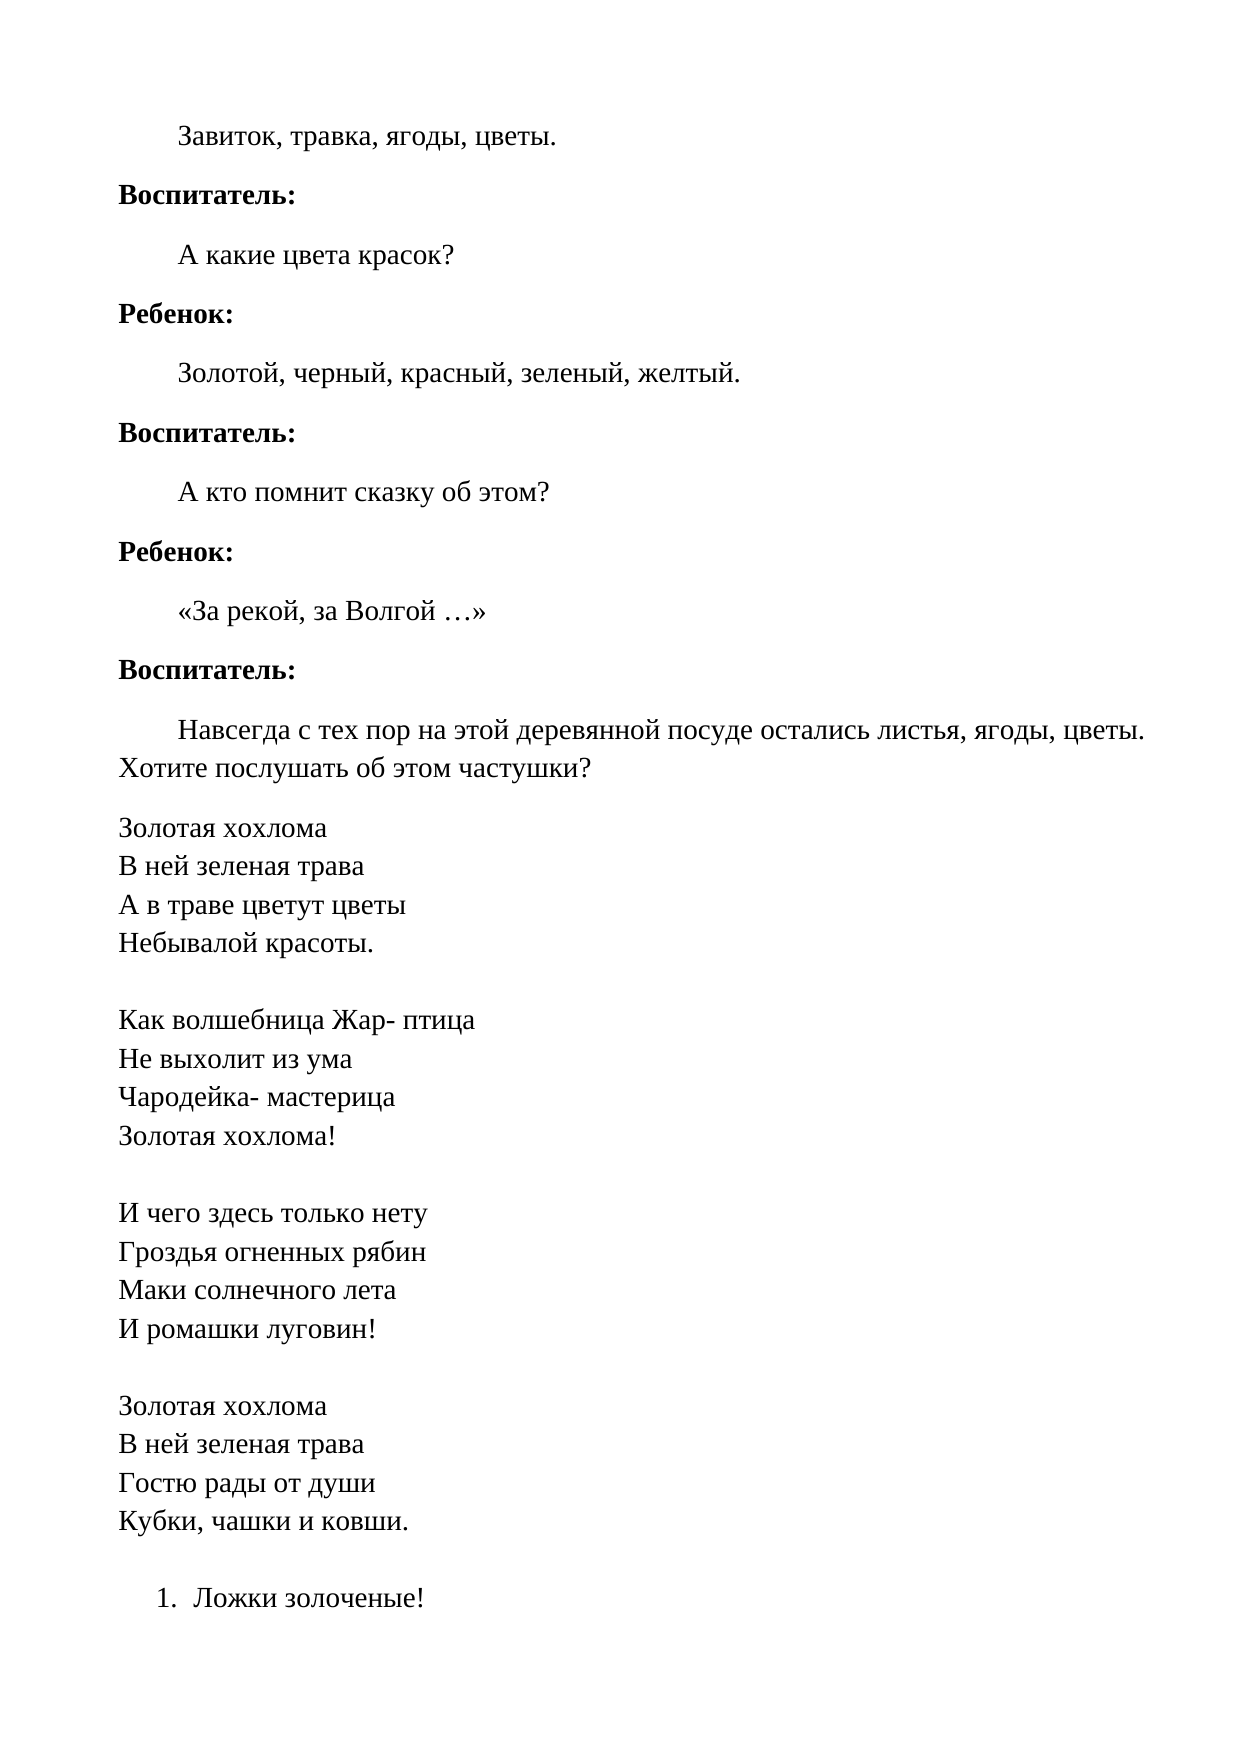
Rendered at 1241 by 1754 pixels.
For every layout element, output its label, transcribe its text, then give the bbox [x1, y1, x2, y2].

text Небывалой красоты. [118, 925, 1181, 959]
text Золотая хохлома! [118, 1118, 1181, 1152]
text «За рекой, за Волгой …» [118, 593, 1181, 627]
text И чего здесь только нету [118, 1195, 1181, 1229]
text А в траве цветут цветы [118, 887, 1181, 920]
text Навсегда с тех пор на этой деревянной посуде остались листья, ягоды, цветы. Хотите послушать об этом частушки? [118, 712, 1181, 784]
text Гостю рады от души [118, 1465, 1181, 1498]
text Маки солнечного лета [118, 1272, 1181, 1306]
text Кубки, чашки и ковши. [118, 1503, 1181, 1537]
text Ребенок: [118, 296, 1181, 330]
text В ней зеленая трава [118, 848, 1181, 882]
text Золотая хохлома [118, 810, 1181, 843]
text Ребенок: [118, 534, 1181, 567]
text Золотой, черный, красный, зеленый, желтый. [118, 356, 1181, 389]
text В ней зеленая трава [118, 1426, 1181, 1460]
text Золотая хохлома [118, 1388, 1181, 1421]
text Завиток, травка, ягоды, цветы. [118, 118, 1181, 152]
text Воспитатель: [118, 415, 1181, 448]
list Ложки золоченые! [156, 1581, 1181, 1614]
text А какие цвета красок? [118, 237, 1181, 270]
text Гроздья огненных рябин [118, 1234, 1181, 1267]
text И ромашки луговин! [118, 1311, 1181, 1344]
text А кто помнит сказку об этом? [118, 474, 1181, 508]
text Не выхолит из ума [118, 1041, 1181, 1074]
text Воспитатель: [118, 652, 1181, 686]
text Воспитатель: [118, 177, 1181, 211]
text Как волшебница Жар- птица [118, 1002, 1181, 1036]
text Чародейка- мастерица [118, 1079, 1181, 1113]
